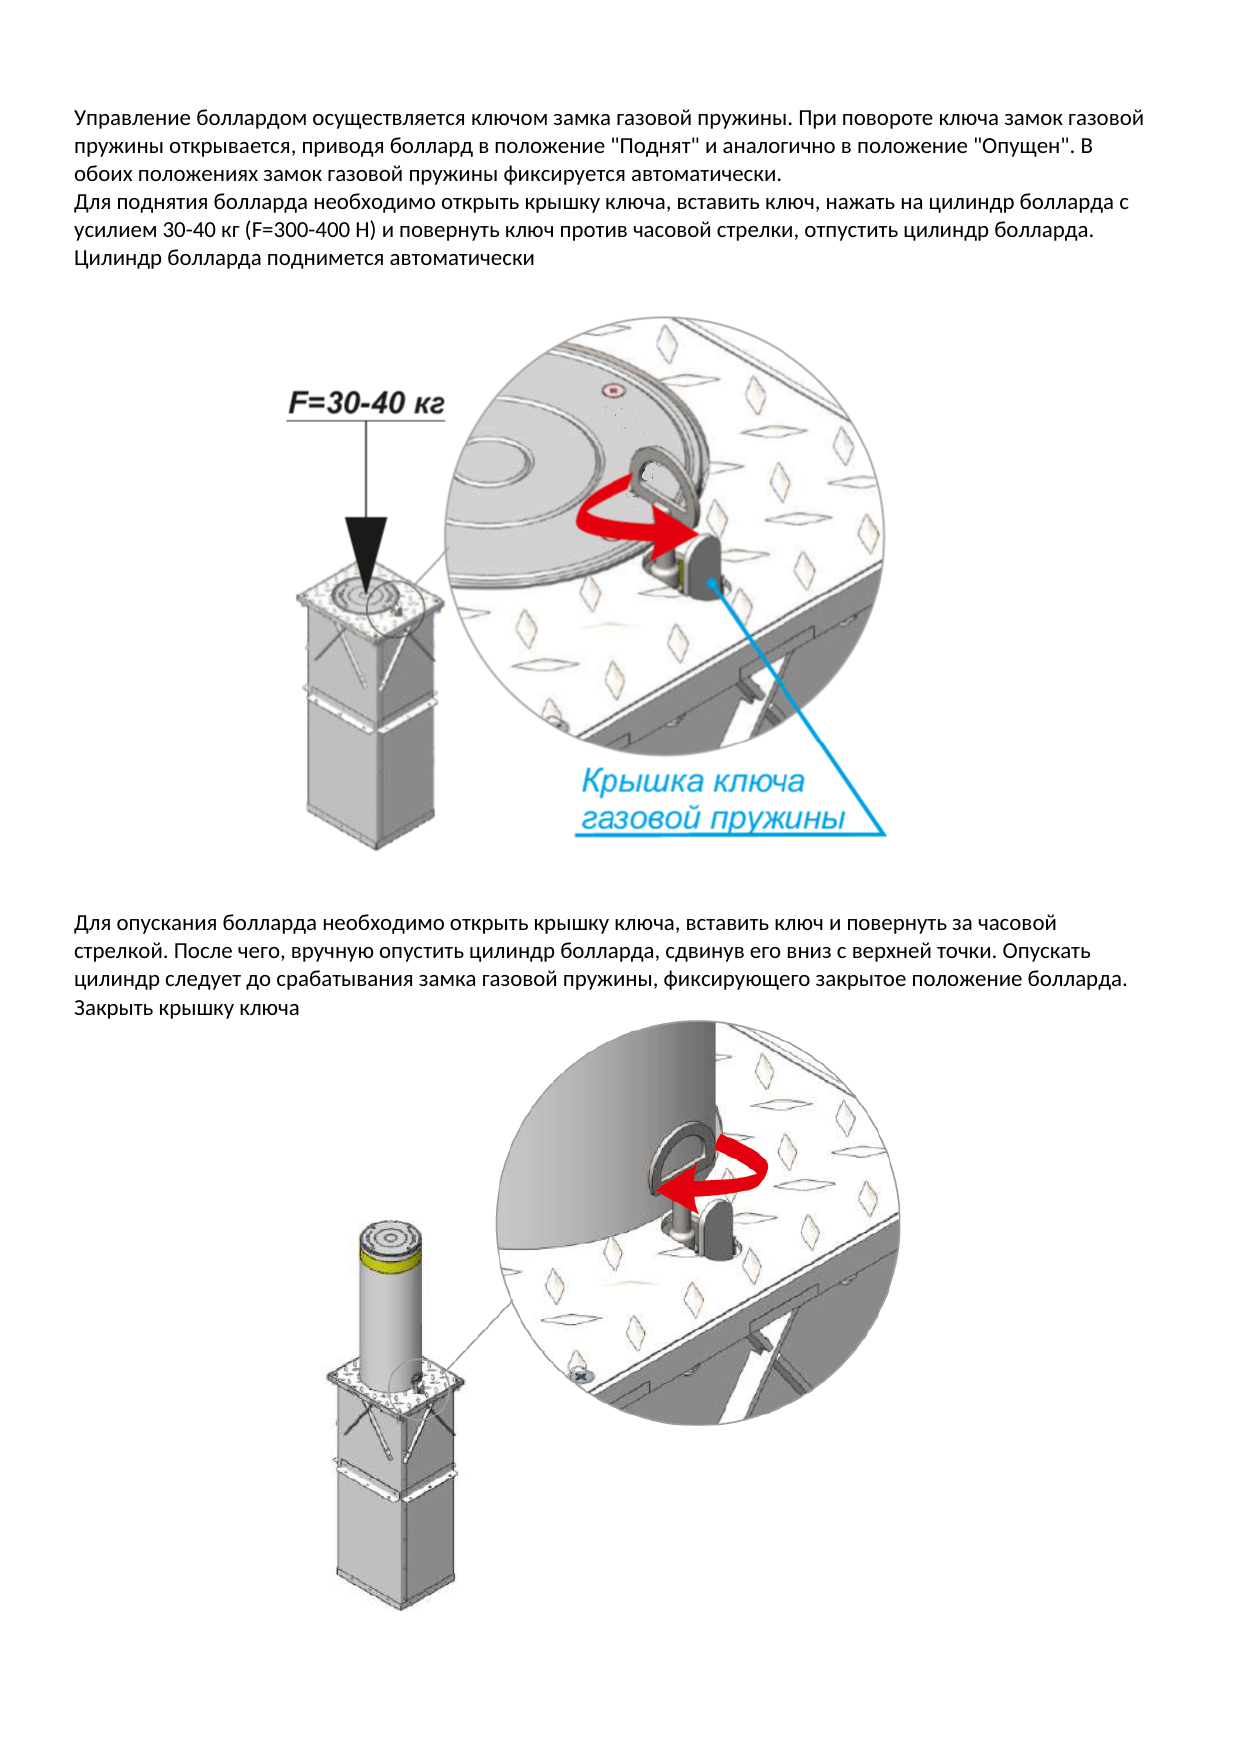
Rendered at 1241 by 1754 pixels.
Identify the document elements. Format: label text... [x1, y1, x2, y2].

text Для опускания болларда необходимо открыть крышку ключа, вставить ключ и повернуть за часовой стрелкой. После чего, вручную опустить цилиндр болларда, сдвинув его вниз с верхней точки. Опускать [74, 908, 1152, 964]
text цилиндр следует до срабатывания замка газовой пружины, фиксирующего закрытое положение болларда. [74, 964, 1152, 993]
text усилием 30-40 кг (F=300-400 Н) и повернуть ключ против часовой стрелки, отпустить цилиндр болларда. Цилиндр болларда поднимется автоматически [74, 216, 1152, 272]
text Для поднятия болларда необходимо открыть крышку ключа, вставить ключ, нажать на цилиндр болларда с [74, 187, 1152, 216]
text пружины открывается, приводя боллард в положение "Поднят" и аналогично в положение "Опущен". В обоих положениях замок газовой пружины фиксируется автоматически. [74, 131, 1152, 187]
text Управление боллардом осуществляется ключом замка газовой пружины. При повороте ключа замок газовой [74, 103, 1152, 131]
picture [270, 299, 955, 890]
text Закрыть крышку ключа [74, 993, 1152, 1021]
